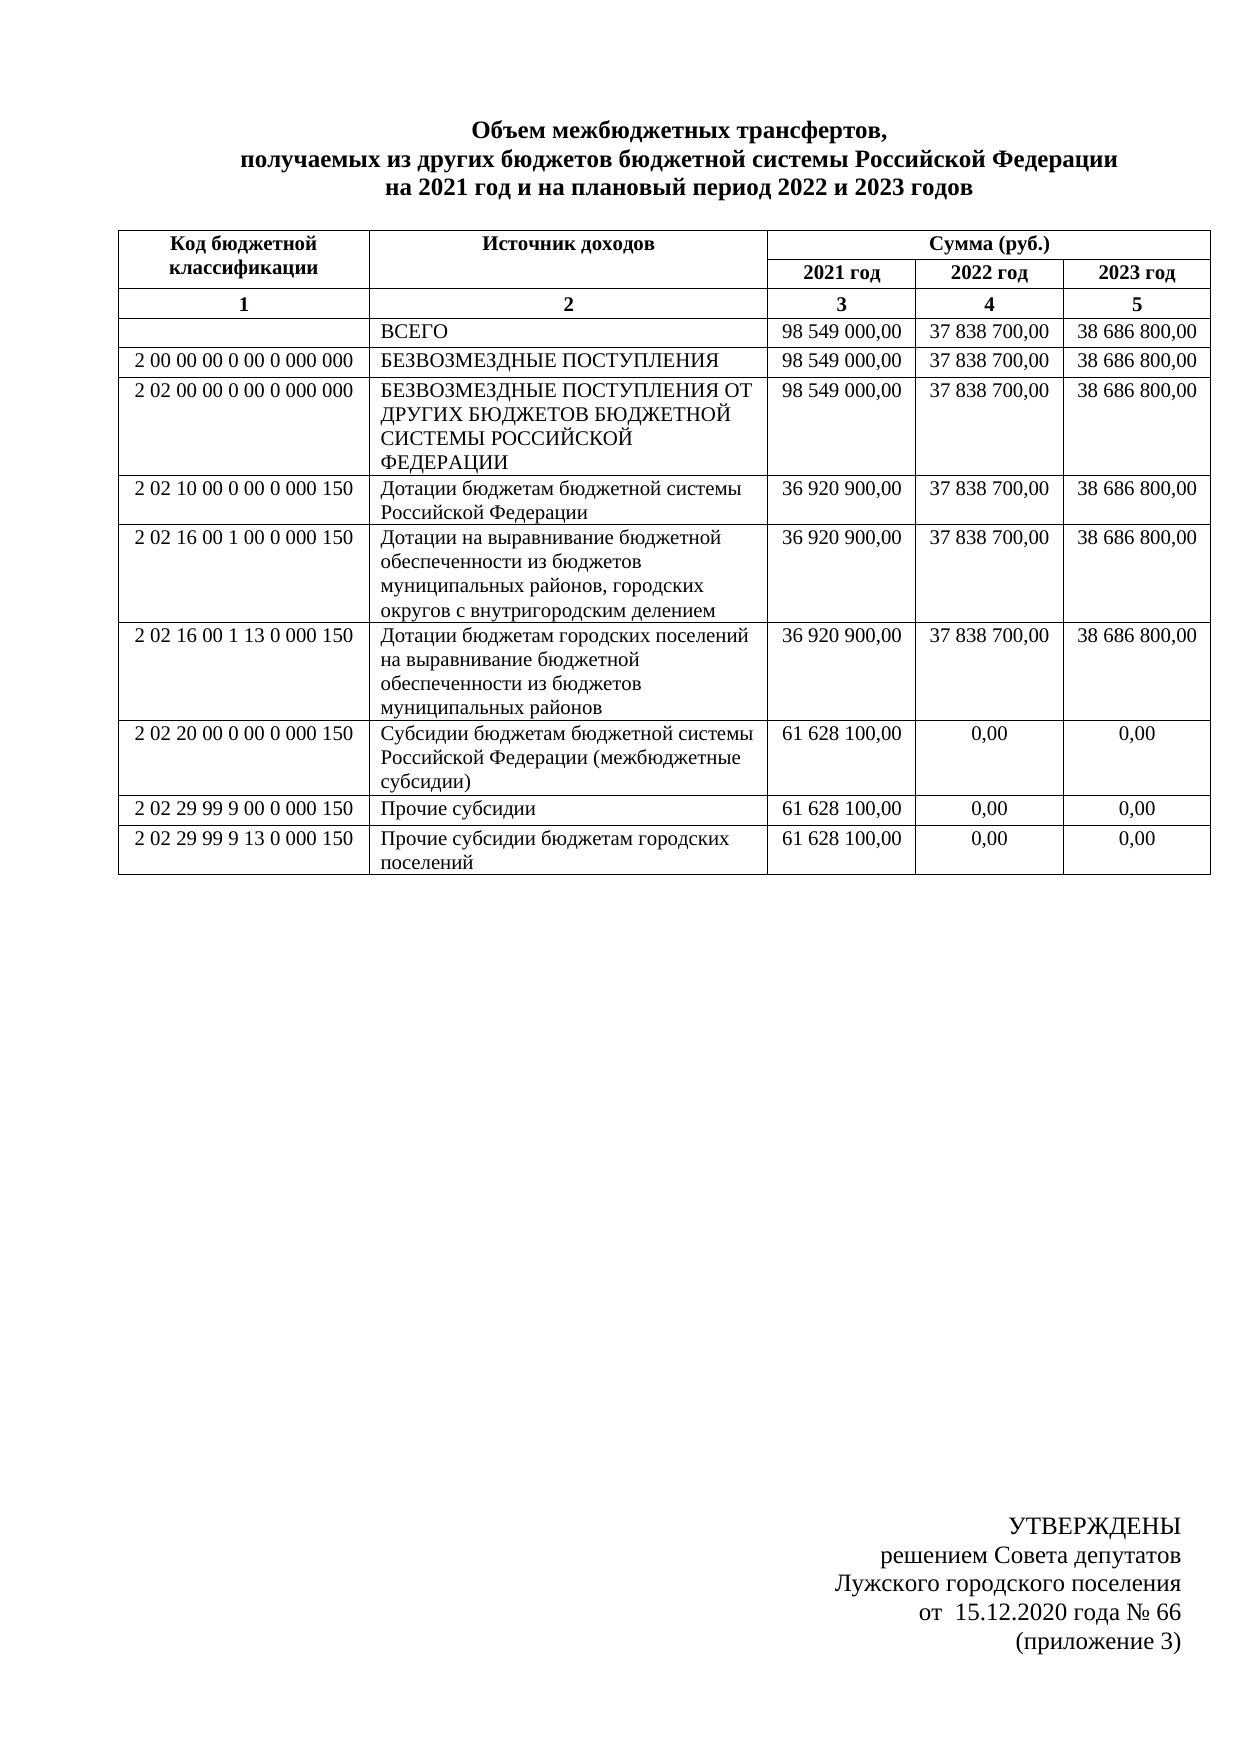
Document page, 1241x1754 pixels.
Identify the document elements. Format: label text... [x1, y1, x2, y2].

table_cell 2 02 16 00 1 13 0 000 150 [119, 623, 369, 720]
table_header Сумма (руб.) [768, 231, 1210, 259]
table_cell 38 686 800,00 [1064, 319, 1210, 347]
table_cell 0,00 [1064, 721, 1210, 795]
table_cell 37 838 700,00 [916, 476, 1063, 524]
table_cell 2 00 00 00 0 00 0 000 000 [119, 348, 369, 377]
table_cell 98 549 000,00 [768, 378, 915, 475]
table_cell Дотации бюджетам бюджетной системы Российской Федерации [370, 476, 767, 524]
text получаемых из других бюджетов бюджетной системы Российской Федерации [177, 144, 1181, 172]
table_cell 37 838 700,00 [916, 319, 1063, 347]
table_cell Прочие субсидии [370, 796, 767, 824]
table_cell 38 686 800,00 [1064, 348, 1210, 377]
table_cell 2 02 29 99 9 13 0 000 150 [119, 826, 369, 874]
table_cell 38 686 800,00 [1064, 378, 1210, 475]
table_cell 38 686 800,00 [1064, 623, 1210, 720]
table_cell 61 628 100,00 [768, 721, 915, 795]
table_cell 98 549 000,00 [768, 319, 915, 347]
text УТВЕРЖДЕНЫ [177, 1511, 1181, 1540]
table_cell 37 838 700,00 [916, 623, 1063, 720]
table_cell БЕЗВОЗМЕЗДНЫЕ ПОСТУПЛЕНИЯ [370, 348, 767, 377]
text от 15.12.2020 года № 66 [664, 1597, 1181, 1626]
text на 2021 год и на плановый период 2022 и 2023 годов [177, 172, 1181, 201]
table_cell 2022 год [916, 260, 1063, 288]
table_cell 2 02 10 00 0 00 0 000 150 [119, 476, 369, 524]
text решением Совета депутатов [664, 1540, 1181, 1568]
table_cell 0,00 [1064, 796, 1210, 824]
table_cell 36 920 900,00 [768, 623, 915, 720]
table_header Код бюджетной классификации [119, 231, 369, 288]
table_cell 2023 год [1064, 260, 1210, 288]
text Объем межбюджетных трансфертов, [177, 115, 1181, 144]
table_header Источник доходов [370, 231, 767, 288]
table_cell 2 02 00 00 0 00 0 000 000 [119, 378, 369, 475]
table_cell 5 [1064, 289, 1210, 318]
table_cell 0,00 [1064, 826, 1210, 874]
table_cell 2 02 16 00 1 00 0 000 150 [119, 525, 369, 622]
table_cell Субсидии бюджетам бюджетной системы Российской Федерации (межбюджетные субсидии) [370, 721, 767, 795]
table_cell 36 920 900,00 [768, 525, 915, 622]
table_cell 37 838 700,00 [916, 348, 1063, 377]
table_cell 2021 год [768, 260, 915, 288]
table_cell 37 838 700,00 [916, 378, 1063, 475]
table_cell 98 549 000,00 [768, 348, 915, 377]
table_cell 38 686 800,00 [1064, 525, 1210, 622]
table_cell Прочие субсидии бюджетам городских поселений [370, 826, 767, 874]
table_cell Дотации бюджетам городских поселений на выравнивание бюджетной обеспеченности из бюджетов муниципальных районов [370, 623, 767, 720]
table_cell 61 628 100,00 [768, 826, 915, 874]
table_cell ВСЕГО [370, 319, 767, 347]
table_cell 0,00 [916, 826, 1063, 874]
text Лужского городского поселения [664, 1568, 1181, 1597]
table_cell 61 628 100,00 [768, 796, 915, 824]
table_cell 38 686 800,00 [1064, 476, 1210, 524]
table_cell 2 02 20 00 0 00 0 000 150 [119, 721, 369, 795]
table_cell 1 [119, 289, 369, 318]
table_cell 3 [768, 289, 915, 318]
table_cell 2 02 29 99 9 00 0 000 150 [119, 796, 369, 824]
table_cell 0,00 [916, 796, 1063, 824]
table_cell 0,00 [916, 721, 1063, 795]
text (приложение 3) [664, 1626, 1181, 1655]
table_cell [119, 319, 369, 347]
table_cell Дотации на выравнивание бюджетной обеспеченности из бюджетов муниципальных районов, городских округов с внутригородским делением [370, 525, 767, 622]
table_cell 37 838 700,00 [916, 525, 1063, 622]
table_cell 4 [916, 289, 1063, 318]
table_cell 36 920 900,00 [768, 476, 915, 524]
table_cell БЕЗВОЗМЕЗДНЫЕ ПОСТУПЛЕНИЯ ОТ ДРУГИХ БЮДЖЕТОВ БЮДЖЕТНОЙ СИСТЕМЫ РОССИЙСКОЙ ФЕДЕРАЦИИ [370, 378, 767, 475]
table_cell 2 [370, 289, 767, 318]
